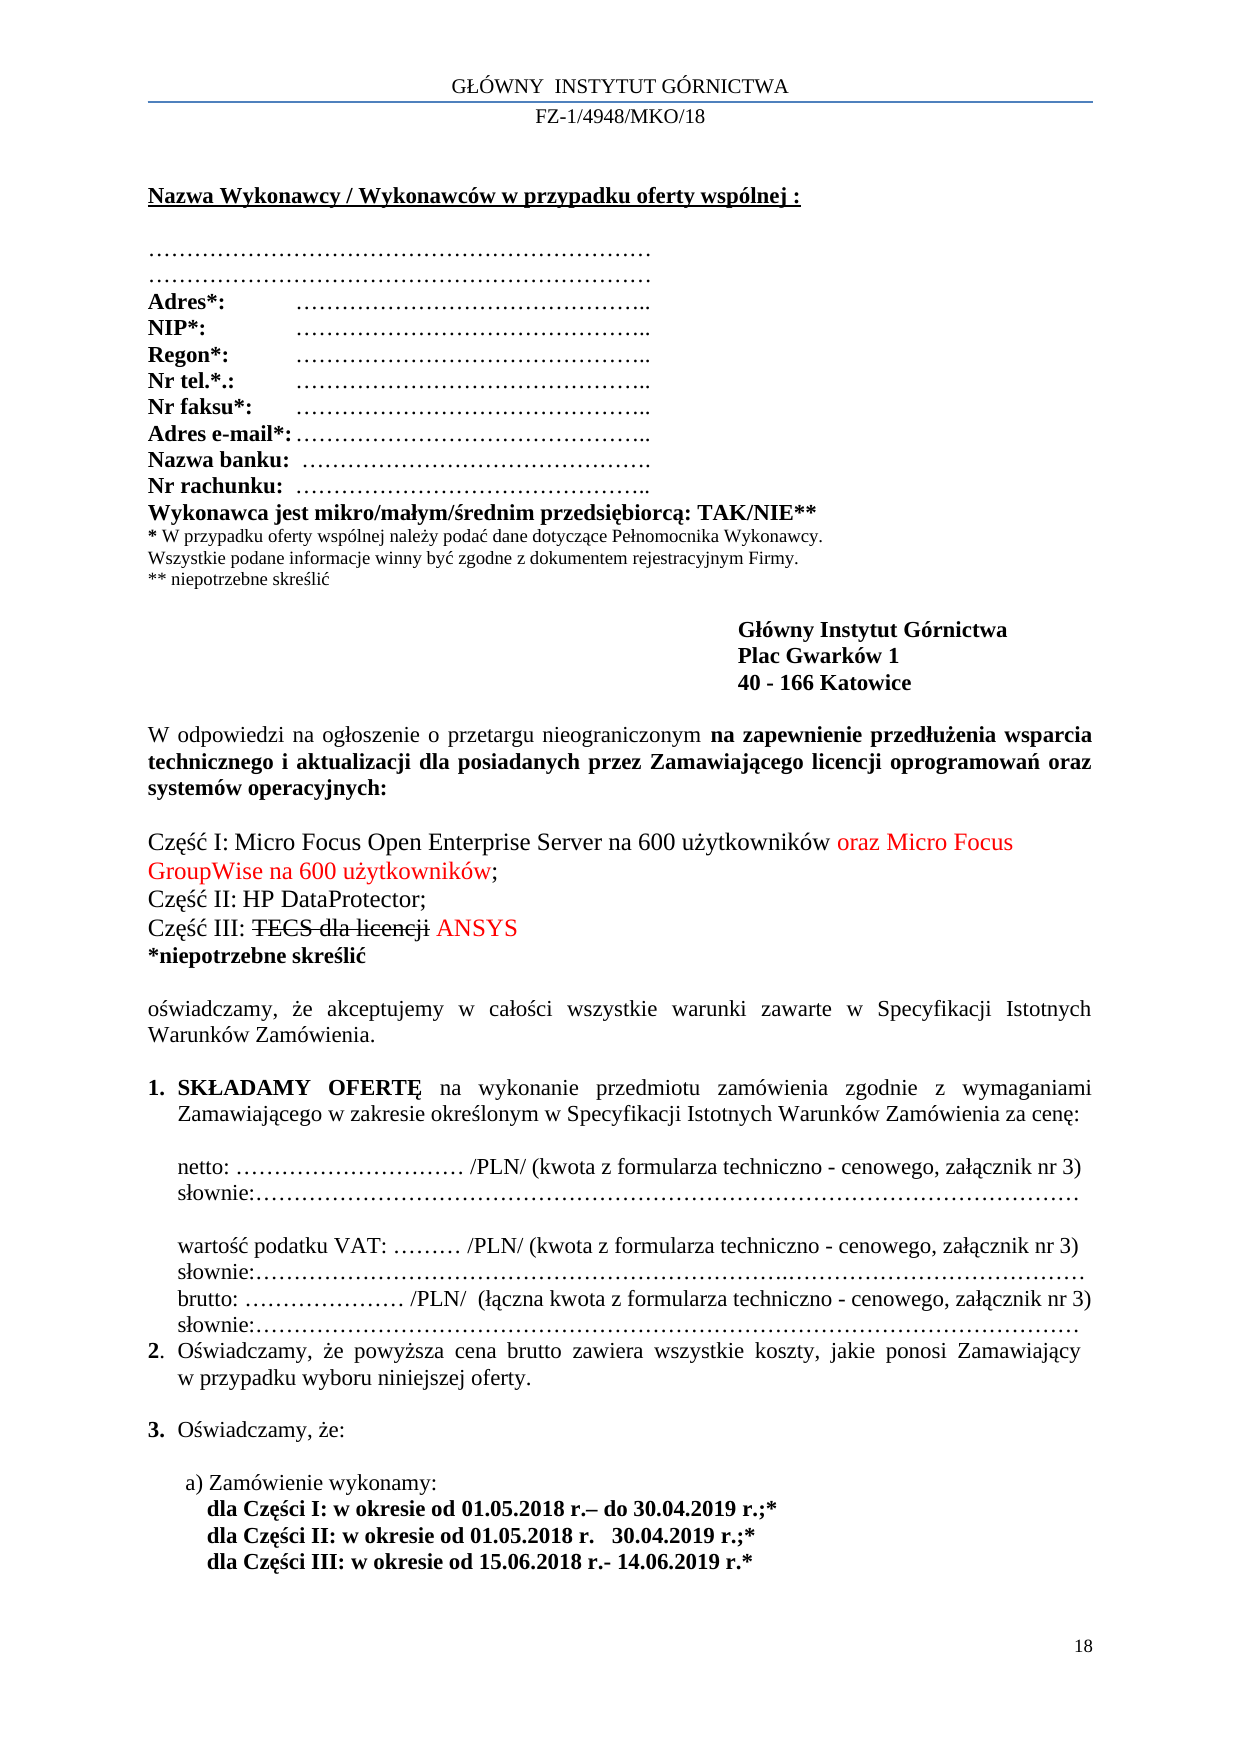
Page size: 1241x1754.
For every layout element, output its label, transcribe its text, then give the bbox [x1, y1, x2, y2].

text dla Części I: w okresie od 01.05.2018 r.– do 30.04.2019 r.;* [207, 1495, 1093, 1522]
text Nr rachunku: ……………………………………….. [148, 472, 1093, 499]
text Nazwa Wykonawcy / Wykonawców w przypadku oferty wspólnej : [148, 182, 1093, 209]
text Regon*: ……………………………………….. [148, 341, 1093, 367]
text Część II: HP DataProtector; [148, 884, 1093, 913]
text 3. Oświadczamy, że: [148, 1416, 1093, 1443]
text wartość podatku VAT: ……… /PLN/ (kwota z formularza techniczno - cenowego, załącznik nr 3) [177, 1232, 1093, 1258]
text netto: ………………………… /PLN/ (kwota z formularza techniczno - cenowego, załącznik nr 3) [177, 1153, 1093, 1179]
text Główny Instytut Górnictwa [148, 616, 1093, 642]
text Adres*: ……………………………………….. [148, 288, 1093, 314]
text 1. SKŁADAMY OFERTĘ na wykonanie przedmiotu zamówienia zgodnie z wymaganiami Zamawiającego w zakresie określonym w Specyfikacji Istotnych Warunków Zamówienia za cenę: [148, 1074, 1093, 1126]
text Część I: Micro Focus Open Enterprise Server na 600 użytkowników oraz Micro Focus GroupWise na 600 użytkowników; [148, 827, 1093, 884]
text ………………………………………………………… [148, 235, 1093, 262]
text Nazwa banku: ………………………………………. [148, 446, 1093, 472]
text 2. Oświadczamy, że powyższa cena brutto zawiera wszystkie koszty, jakie ponosi Zamawiający w przypadku wyboru niniejszej oferty. [148, 1337, 1093, 1390]
text słownie:……………………………………………………………………………………………… [177, 1179, 1093, 1206]
text NIP*: ……………………………………….. [148, 314, 1093, 341]
text W odpowiedzi na ogłoszenie o przetargu nieograniczonym na zapewnienie przedłużenia wsparcia technicznego i aktualizacji dla posiadanych przez Zamawiającego licencji oprogramowań oraz systemów operacyjnych: [148, 722, 1093, 801]
text 40 - 166 Katowice [664, 669, 1093, 695]
text Wszystkie podane informacje winny być zgodne z dokumentem rejestracyjnym Firmy. [148, 547, 1093, 568]
text dla Części III: w okresie od 15.06.2018 r.- 14.06.2019 r.* [207, 1548, 1093, 1574]
text słownie:…………………………………………………………….………………………………… [177, 1258, 1093, 1284]
text Część III: TECS dla licencji ANSYS [148, 913, 1093, 942]
text Nr faksu*: ……………………………………….. [148, 393, 1093, 420]
text Nr tel.*.: ……………………………………….. [148, 367, 1093, 393]
text Plac Gwarków 1 [664, 642, 1093, 669]
text oświadczamy, że akceptujemy w całości wszystkie warunki zawarte w Specyfikacji Istotnych Warunków Zamówienia. [148, 995, 1093, 1047]
text *niepotrzebne skreślić [148, 942, 1093, 968]
text Adres e-mail*: ……………………………………….. [148, 420, 1093, 446]
text * W przypadku oferty wspólnej należy podać dane dotyczące Pełnomocnika Wykonawcy. [148, 525, 1093, 547]
text Wykonawca jest mikro/małym/średnim przedsiębiorcą: TAK/NIE** [148, 499, 1093, 525]
text dla Części II: w okresie od 01.05.2018 r. 30.04.2019 r.;* [207, 1522, 1093, 1548]
text słownie:……………………………………………………………………………………………… [177, 1311, 1093, 1337]
text ** niepotrzebne skreślić [148, 568, 1093, 590]
text ………………………………………………………… [148, 262, 1093, 288]
text brutto: ………………… /PLN/ (łączna kwota z formularza techniczno - cenowego, załącznik nr 3) [177, 1284, 1093, 1311]
text a) Zamówienie wykonamy: [185, 1469, 1093, 1495]
